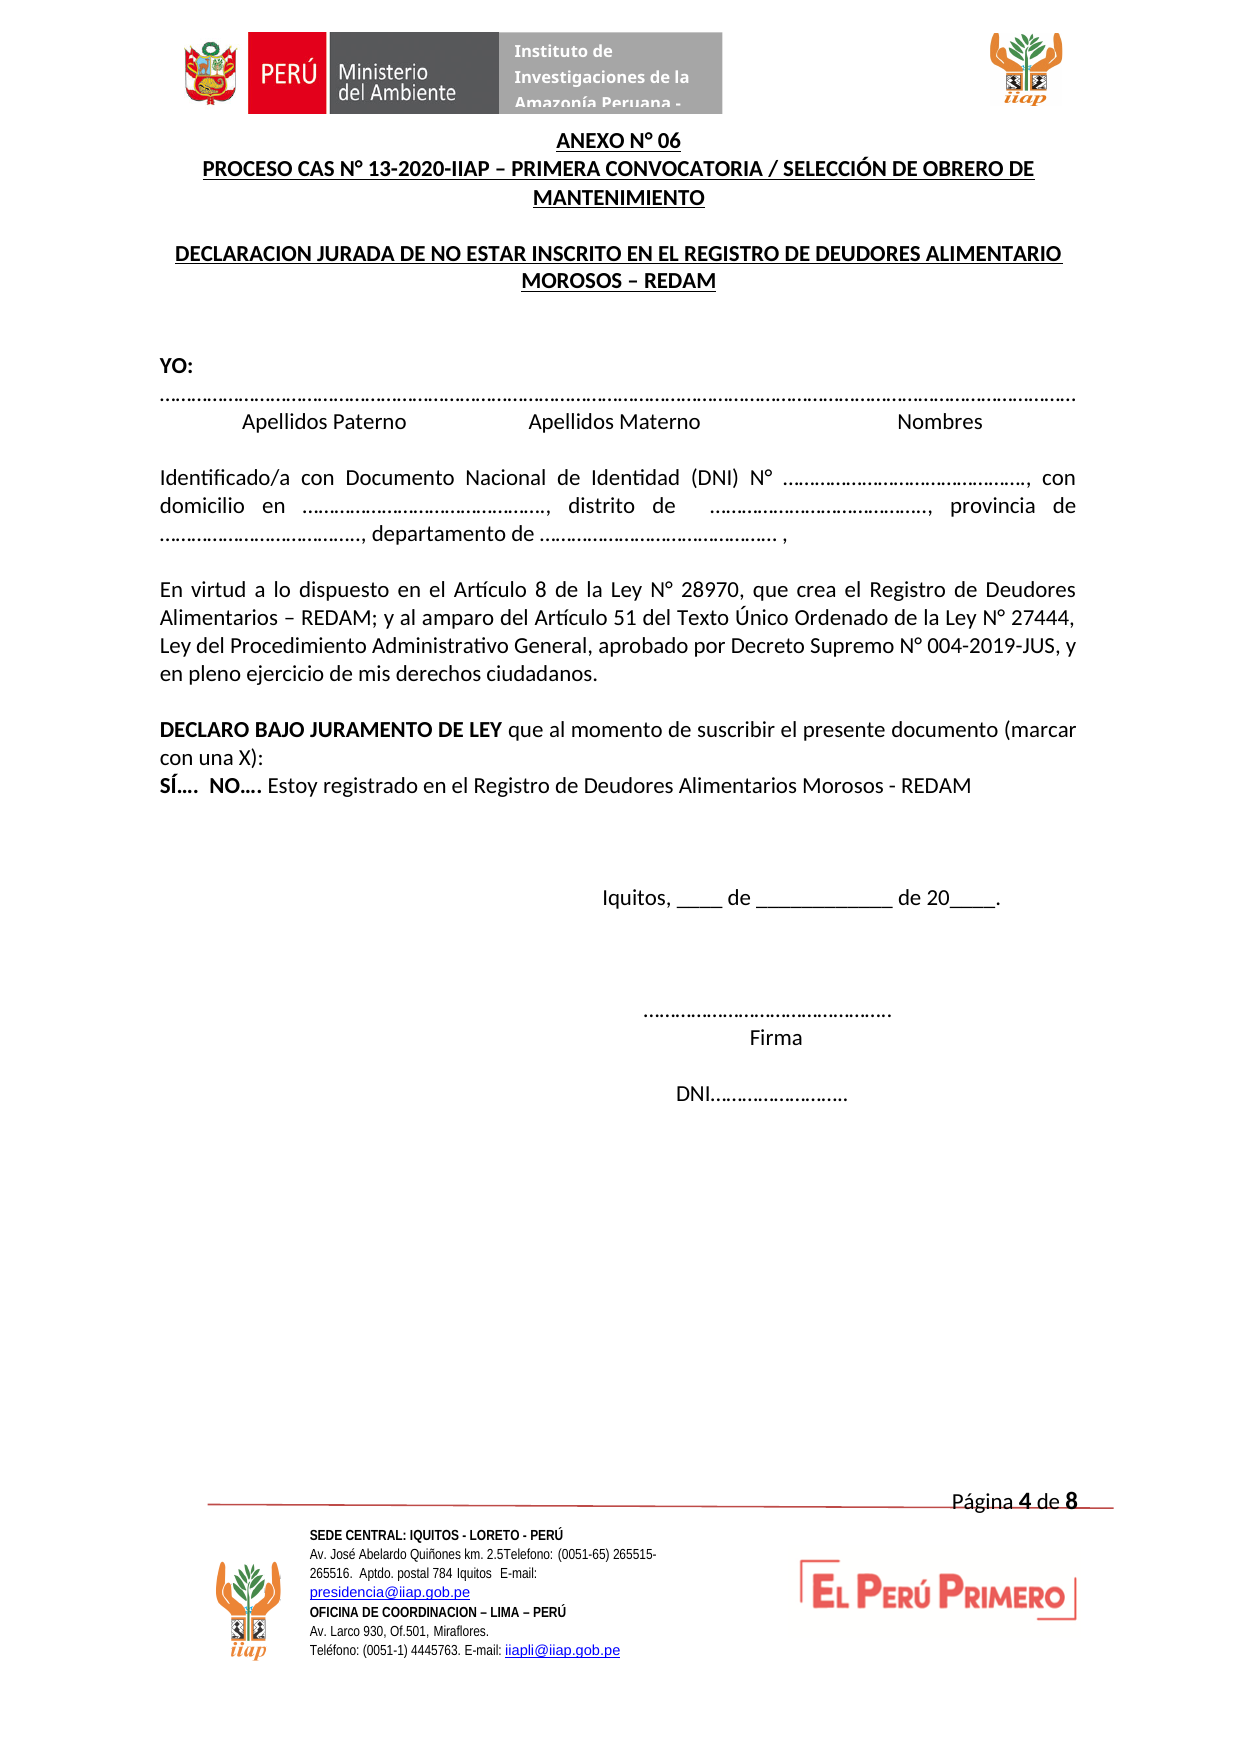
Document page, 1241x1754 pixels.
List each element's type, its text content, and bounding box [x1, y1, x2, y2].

text Firma [676, 1023, 1078, 1051]
text Apellidos Paterno Apellidos Materno Nombres [159, 407, 1078, 435]
picture [787, 1545, 1082, 1638]
text SÍ…. NO…. Estoy registrado en el Registro de Deudores Alimentarios Morosos - REDAM [159, 771, 1078, 799]
text En virtud a lo dispuesto en el Artículo 8 de la Ley N° 28970, que crea el Registro de Deudores Alimentarios – REDAM; y al amparo del Artículo 51 del Texto Único Ordenado de la Ley N° 27444, Ley del Procedimiento Administrativo General, aprobado por Decreto Supremo N° 004-2019-JUS, y en pleno ejercicio de mis derechos ciudadanos. [159, 575, 1078, 687]
text Iquitos, ____ de ____________ de 20____. [569, 883, 1078, 911]
picture [173, 32, 499, 114]
text ANEXO N° 06 [159, 127, 1078, 154]
text Identificado/a con Documento Nacional de Identidad (DNI) N° ………………………………………., con domicilio en ………………………………………., distrito de ………………………………….., provincia de ……………………………….., departamento de ……………………………………… , [159, 463, 1078, 547]
text PROCESO CAS N° 13-2020-IIAP – PRIMERA CONVOCATORIA / SELECCIÓN DE OBRERO DE MANTENIMIENTO [159, 154, 1078, 211]
text DECLARO BAJO JURAMENTO DE LEY que al momento de suscribir el presente documento (marcar con una X): [159, 715, 1078, 771]
text YO: ………………………………………………………………………………………………………………………………………………………… [159, 351, 1078, 407]
picture [215, 1561, 281, 1661]
picture [990, 33, 1063, 106]
text DNI…………………….. [159, 1079, 1078, 1107]
text DECLARACION JURADA DE NO ESTAR INSCRITO EN EL REGISTRO DE DEUDORES ALIMENTARIO MOROSOS – REDAM [159, 239, 1078, 295]
text ……………………………………….. [159, 995, 1078, 1023]
